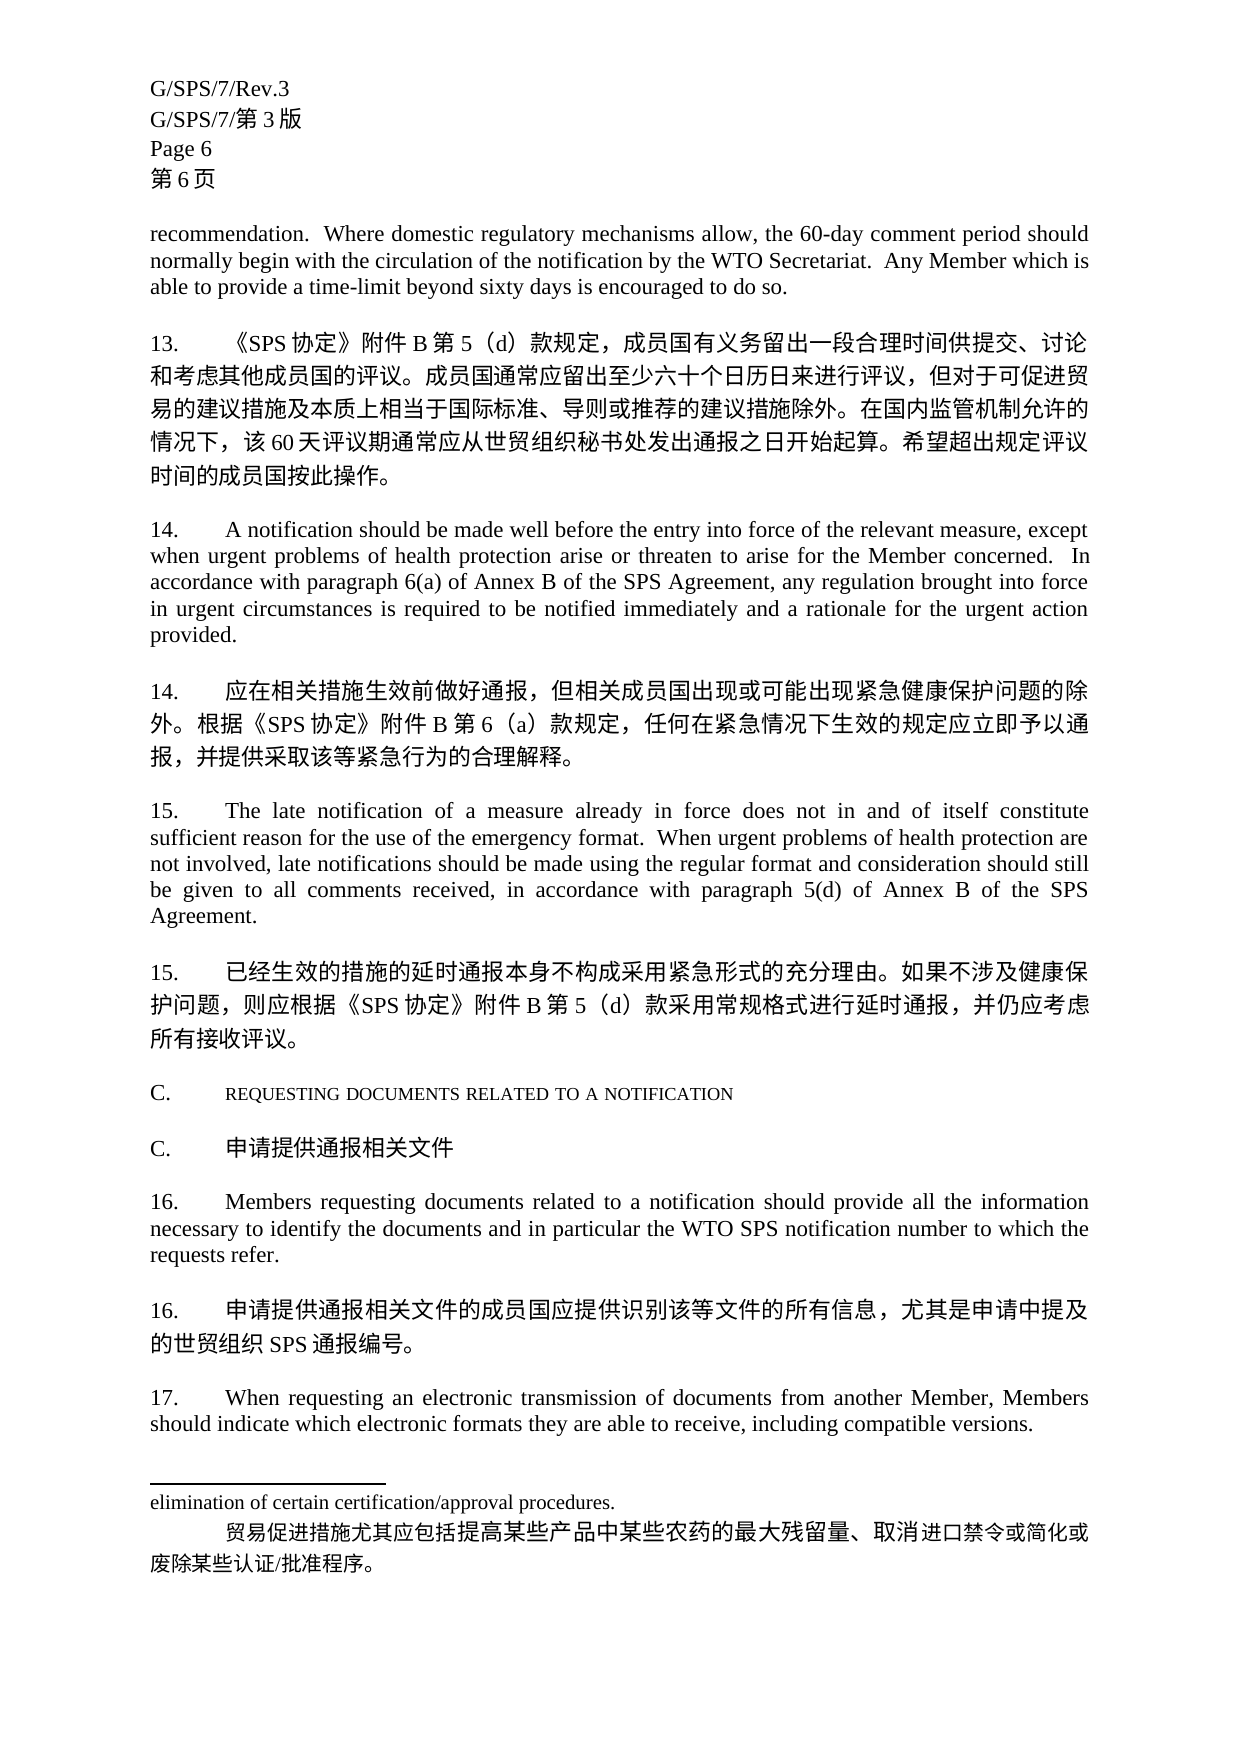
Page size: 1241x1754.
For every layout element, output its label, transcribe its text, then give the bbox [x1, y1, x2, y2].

list 17. When requesting an electronic transmission of documents from another Member, Members should indicate which electronic formats they are able to receive, including compatible versions. [150, 1384, 1090, 1436]
list 16. 申请提供通报相关文件的成员国应提供识别该等文件的所有信息，尤其是申请中提及的世贸组织SPS通报编号。 [150, 1292, 1090, 1359]
list 16. Members requesting documents related to a notification should provide all the information necessary to identify the documents and in particular the WTO SPS notification number to which the requests refer. [150, 1188, 1090, 1267]
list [150, 221, 1090, 299]
list 13. 《SPS协定》附件B第5（d）款规定，成员国有义务留出一段合理时间供提交、讨论和考虑其他成员国的评议。成员国通常应留出至少六十个日历日来进行评议，但对于可促进贸易的建议措施及本质上相当于国际标准、导则或推荐的建议措施除外。在国内监管机制允许的情况下，该60天评议期通常应从世贸组织秘书处发出通报之日开始起算。希望超出规定评议时间的成员国按此操作。 [150, 324, 1090, 491]
list 15. 已经生效的措施的延时通报本身不构成采用紧急形式的充分理由。如果不涉及健康保护问题，则应根据《SPS协定》附件B第5（d）款采用常规格式进行延时通报，并仍应考虑所有接收评议。 [150, 954, 1090, 1054]
list 14. 应在相关措施生效前做好通报，但相关成员国出现或可能出现紧急健康保护问题的除外。根据《SPS协定》附件B第6（a）款规定，任何在紧急情况下生效的规定应立即予以通报，并提供采取该等紧急行为的合理解释。 [150, 672, 1090, 772]
subtitle C. requesting documents related to a notification [150, 1079, 1090, 1105]
list 15. The late notification of a measure already in force does not in and of itself constitute sufficient reason for the use of the emergency format. When urgent problems of health protection are not involved, late notifications should be made using the regular format and consideration should still be given to all comments received, in accordance with paragraph 5(d) of Annex B of the SPS Agreement. [150, 797, 1090, 929]
subtitle C. 申请提供通报相关文件 [150, 1130, 1090, 1163]
list 14. A notification should be made well before the entry into force of the relevant measure, except when urgent problems of health protection arise or threaten to arise for the Member concerned. In accordance with paragraph 6(a) of Annex B of the SPS Agreement, any regulation brought into force in urgent circumstances is required to be notified immediately and a rationale for the urgent action provided. [150, 516, 1090, 647]
